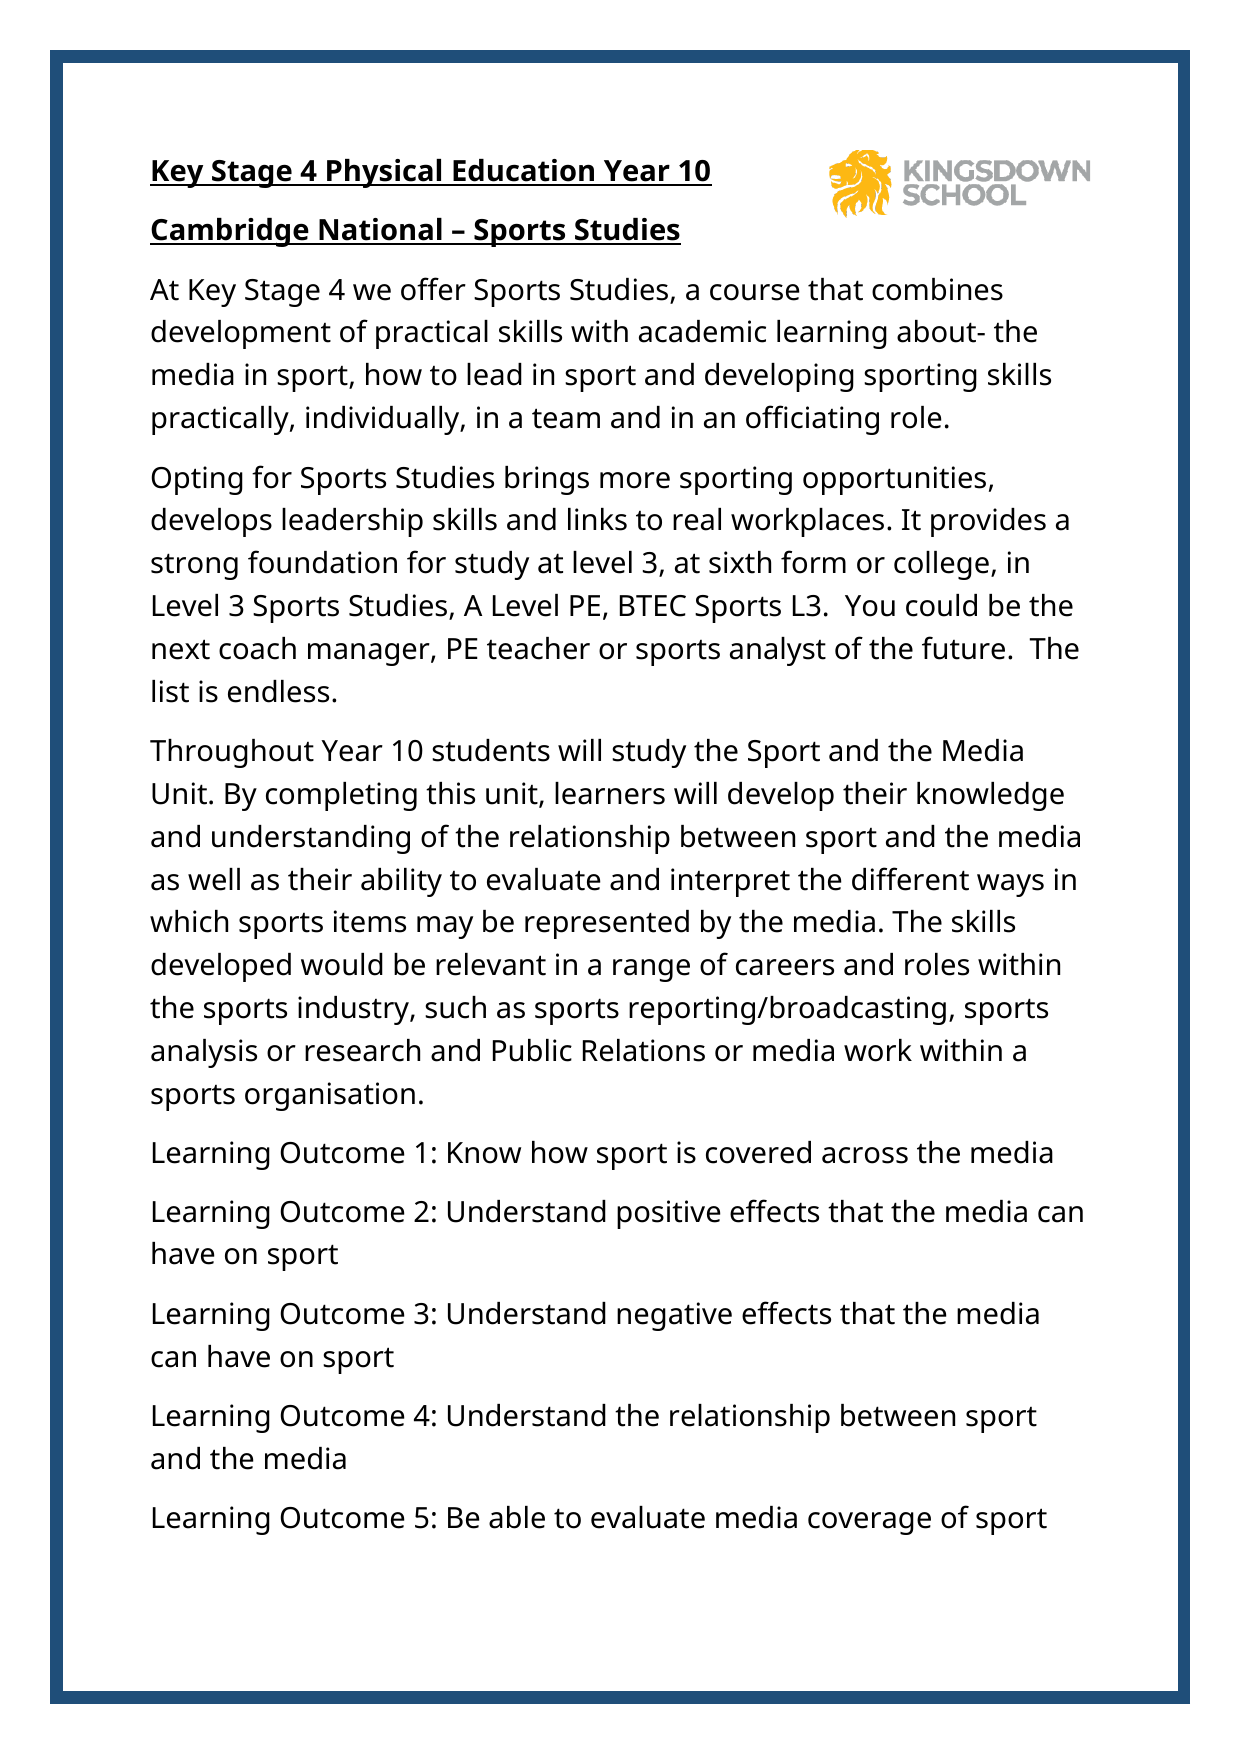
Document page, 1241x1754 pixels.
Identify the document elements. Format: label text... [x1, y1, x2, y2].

text Opting for Sports Studies brings more sporting opportunities, develops leadership skills and links to real workplaces. It provides a strong foundation for study at level 3, at sixth form or college, in Level 3 Sports Studies, A Level PE, BTEC Sports L3. You could be the next coach manager, PE teacher or sports analyst of the future. The list is endless. [150, 457, 1090, 711]
text At Key Stage 4 we offer Sports Studies, a course that combines development of practical skills with academic learning about- the media in sport, how to lead in sport and developing sporting skills practically, individually, in a team and in an officiating role. [150, 269, 1090, 437]
text Key Stage 4 Physical Education Year 10 [150, 150, 829, 190]
text Learning Outcome 2: Understand positive effects that the media can have on sport [150, 1191, 1090, 1273]
text Throughout Year 10 students will study the Sport and the Media Unit. By completing this unit, learners will develop their knowledge and understanding of the relationship between sport and the media as well as their ability to evaluate and interpret the different ways in which sports items may be represented by the media. The skills developed would be relevant in a range of careers and roles within the sports industry, such as sports reporting/broadcasting, sports analysis or research and Public Relations or media work within a sports organisation. [150, 730, 1090, 1113]
picture [829, 150, 1091, 218]
text Learning Outcome 3: Understand negative effects that the media can have on sport [150, 1293, 1090, 1376]
text Cambridge National – Sports Studies [150, 209, 1090, 249]
text Learning Outcome 5: Be able to evaluate media coverage of sport [150, 1498, 1090, 1537]
table_header Learning Outcome 1: Know how sport is covered across the media [139, 1133, 1178, 1191]
text Learning Outcome 4: Understand the relationship between sport and the media [150, 1395, 1090, 1478]
